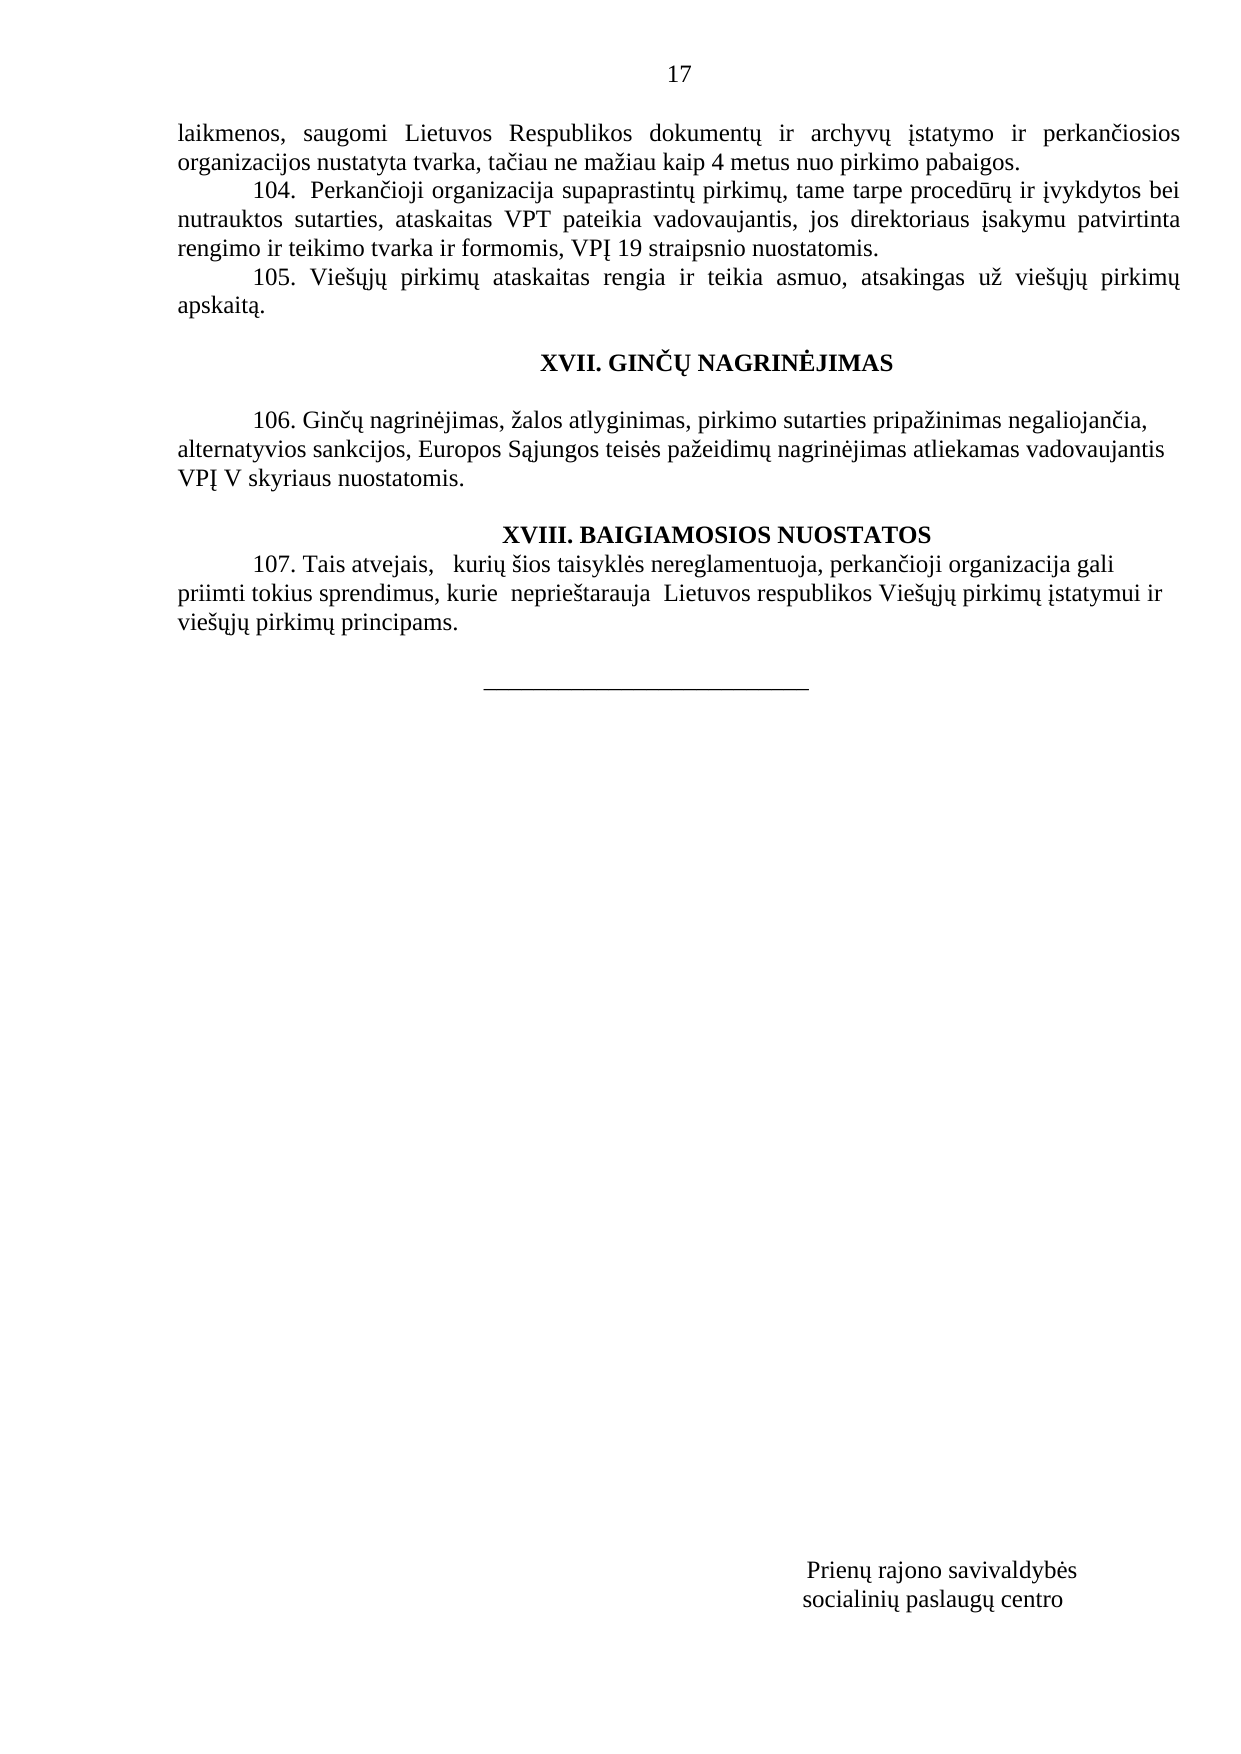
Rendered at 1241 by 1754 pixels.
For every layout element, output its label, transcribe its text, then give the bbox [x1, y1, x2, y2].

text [177, 118, 1181, 176]
text XVIII. BAIGIAMOSIOS NUOSTATOS [177, 521, 1181, 549]
text XVII. GINČŲ NAGRINĖJIMAS [177, 348, 1181, 377]
text Prienų rajono savivaldybės [177, 1555, 1181, 1584]
text socialinių paslaugų centro [177, 1584, 1181, 1612]
text 107. Tais atvejais, kurių šios taisyklės nereglamentuoja, perkančioji organizacija gali priimti tokius sprendimus, kurie neprieštarauja Lietuvos respublikos Viešųjų pirkimų įstatymui ir viešųjų pirkimų principams. [177, 549, 1181, 636]
text 106. Ginčų nagrinėjimas, žalos atlyginimas, pirkimo sutarties pripažinimas negaliojančia, alternatyvios sankcijos, Europos Sąjungos teisės pažeidimų nagrinėjimas atliekamas vadovaujantis VPĮ V skyriaus nuostatomis. [177, 406, 1181, 492]
text __________________________ [177, 664, 1181, 693]
text 105. Viešųjų pirkimų ataskaitas rengia ir teikia asmuo, atsakingas už viešųjų pirkimų apskaitą. [177, 262, 1181, 319]
text 104. Perkančioji organizacija supaprastintų pirkimų, tame tarpe procedūrų ir įvykdytos bei nutrauktos sutarties, ataskaitas VPT pateikia vadovaujantis, jos direktoriaus įsakymu patvirtinta rengimo ir teikimo tvarka ir formomis, VPĮ 19 straipsnio nuostatomis. [177, 176, 1181, 262]
